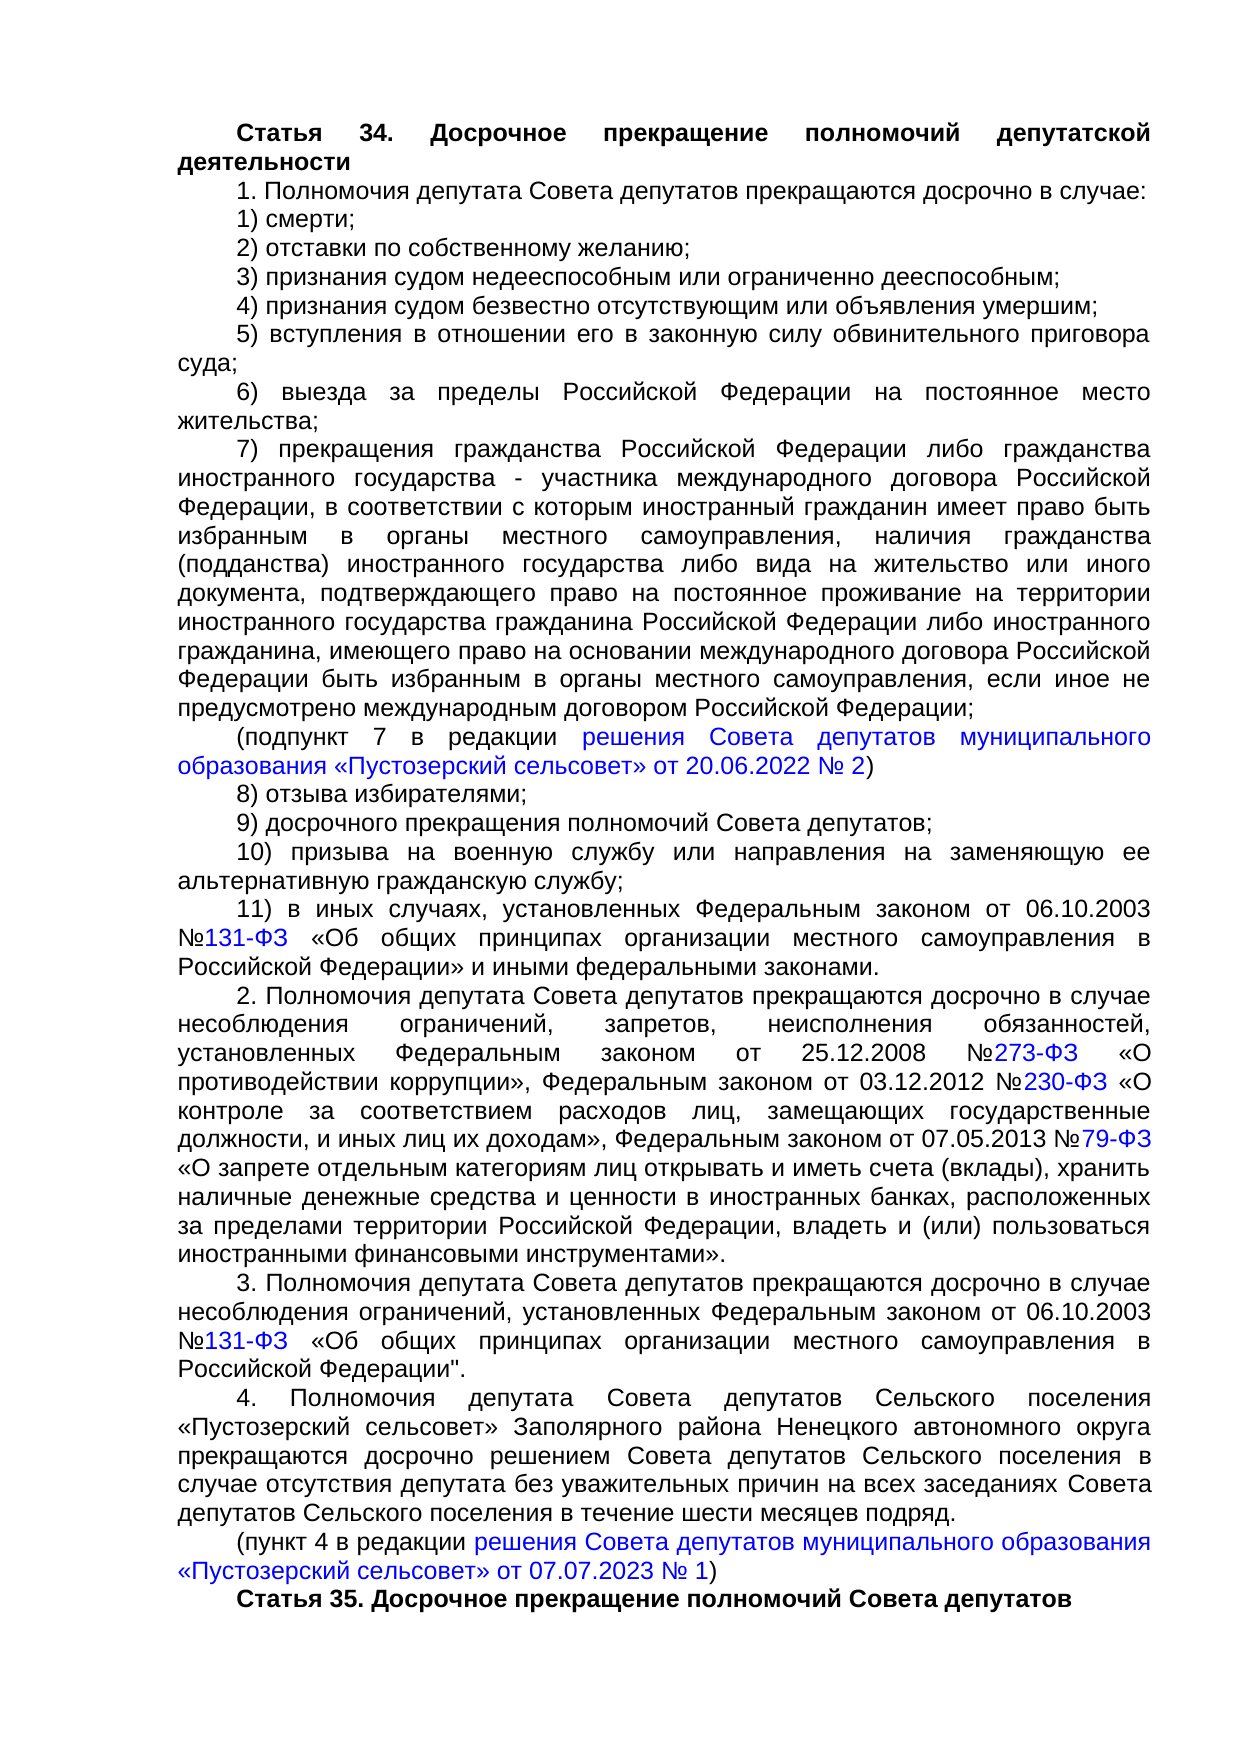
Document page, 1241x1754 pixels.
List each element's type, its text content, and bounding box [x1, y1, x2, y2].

text (пункт 4 в редакции решения Совета депутатов муниципального образования «Пустозерский сельсовет» от 07.07.2023 № 1) [177, 1527, 1152, 1584]
text 11) в иных случаях, установленных Федеральным законом от 06.10.2003 №131-ФЗ «Об общих принципах организации местного самоуправления в Российской Федерации» и иными федеральными законами. [177, 894, 1152, 981]
text 4) признания судом безвестно отсутствующим или объявления умершим; [177, 291, 1152, 319]
text 2) отставки по собственному желанию; [177, 233, 1152, 262]
text (подпункт 7 в редакции решения Совета депутатов муниципального образования «Пустозерский сельсовет» от 20.06.2022 № 2) [177, 722, 1152, 779]
text 8) отзыва избирателями; [177, 779, 1152, 808]
text 4. Полномочия депутата Совета депутатов Сельского поселения «Пустозерский сельсовет» Заполярного района Ненецкого автономного округа прекращаются досрочно решением Совета депутатов Сельского поселения в случае отсутствия депутата без уважительных причин на всех заседаниях Совета депутатов Сельского поселения в течение шести месяцев подряд. [177, 1383, 1152, 1527]
text 1) смерти; [177, 204, 1152, 233]
text 3) признания судом недееспособным или ограниченно дееспособным; [177, 262, 1152, 291]
text 10) призыва на военную службу или направления на заменяющую ее альтернативную гражданскую службу; [177, 837, 1152, 894]
text 2. Полномочия депутата Совета депутатов прекращаются досрочно в случае несоблюдения ограничений, запретов, неисполнения обязанностей, установленных Федеральным законом от 25.12.2008 №273-ФЗ «О противодействии коррупции», Федеральным законом от 03.12.2012 №230-ФЗ «О контроле за соответствием расходов лиц, замещающих государственные должности, и иных лиц их доходам», Федеральным законом от 07.05.2013 №79-ФЗ «О запрете отдельным категориям лиц открывать и иметь счета (вклады), хранить наличные денежные средства и ценности в иностранных банках, расположенных за пределами территории Российской Федерации, владеть и (или) пользоваться иностранными финансовыми инструментами». [177, 981, 1152, 1268]
text 1. Полномочия депутата Совета депутатов прекращаются досрочно в случае: [177, 176, 1152, 204]
text 9) досрочного прекращения полномочий Совета депутатов; [177, 808, 1152, 837]
text Статья 34. Досрочное прекращение полномочий депутатской деятельности [177, 118, 1152, 176]
subtitle Статья 35. Досрочное прекращение полномочий Совета депутатов [177, 1584, 1152, 1613]
text 3. Полномочия депутата Совета депутатов прекращаются досрочно в случае несоблюдения ограничений, установленных Федеральным законом от 06.10.2003 №131-ФЗ «Об общих принципах организации местного самоуправления в Российской Федерации". [177, 1268, 1152, 1383]
text 5) вступления в отношении его в законную силу обвинительного приговора суда; [177, 319, 1152, 377]
text 6) выезда за пределы Российской Федерации на постоянное место жительства; [177, 377, 1152, 434]
text 7) прекращения гражданства Российской Федерации либо гражданства иностранного государства - участника международного договора Российской Федерации, в соответствии с которым иностранный гражданин имеет право быть избранным в органы местного самоуправления, наличия гражданства (подданства) иностранного государства либо вида на жительство или иного документа, подтверждающего право на постоянное проживание на территории иностранного государства гражданина Российской Федерации либо иностранного гражданина, имеющего право на основании международного договора Российской Федерации быть избранным в органы местного самоуправления, если иное не предусмотрено международным договором Российской Федерации; [177, 434, 1152, 722]
